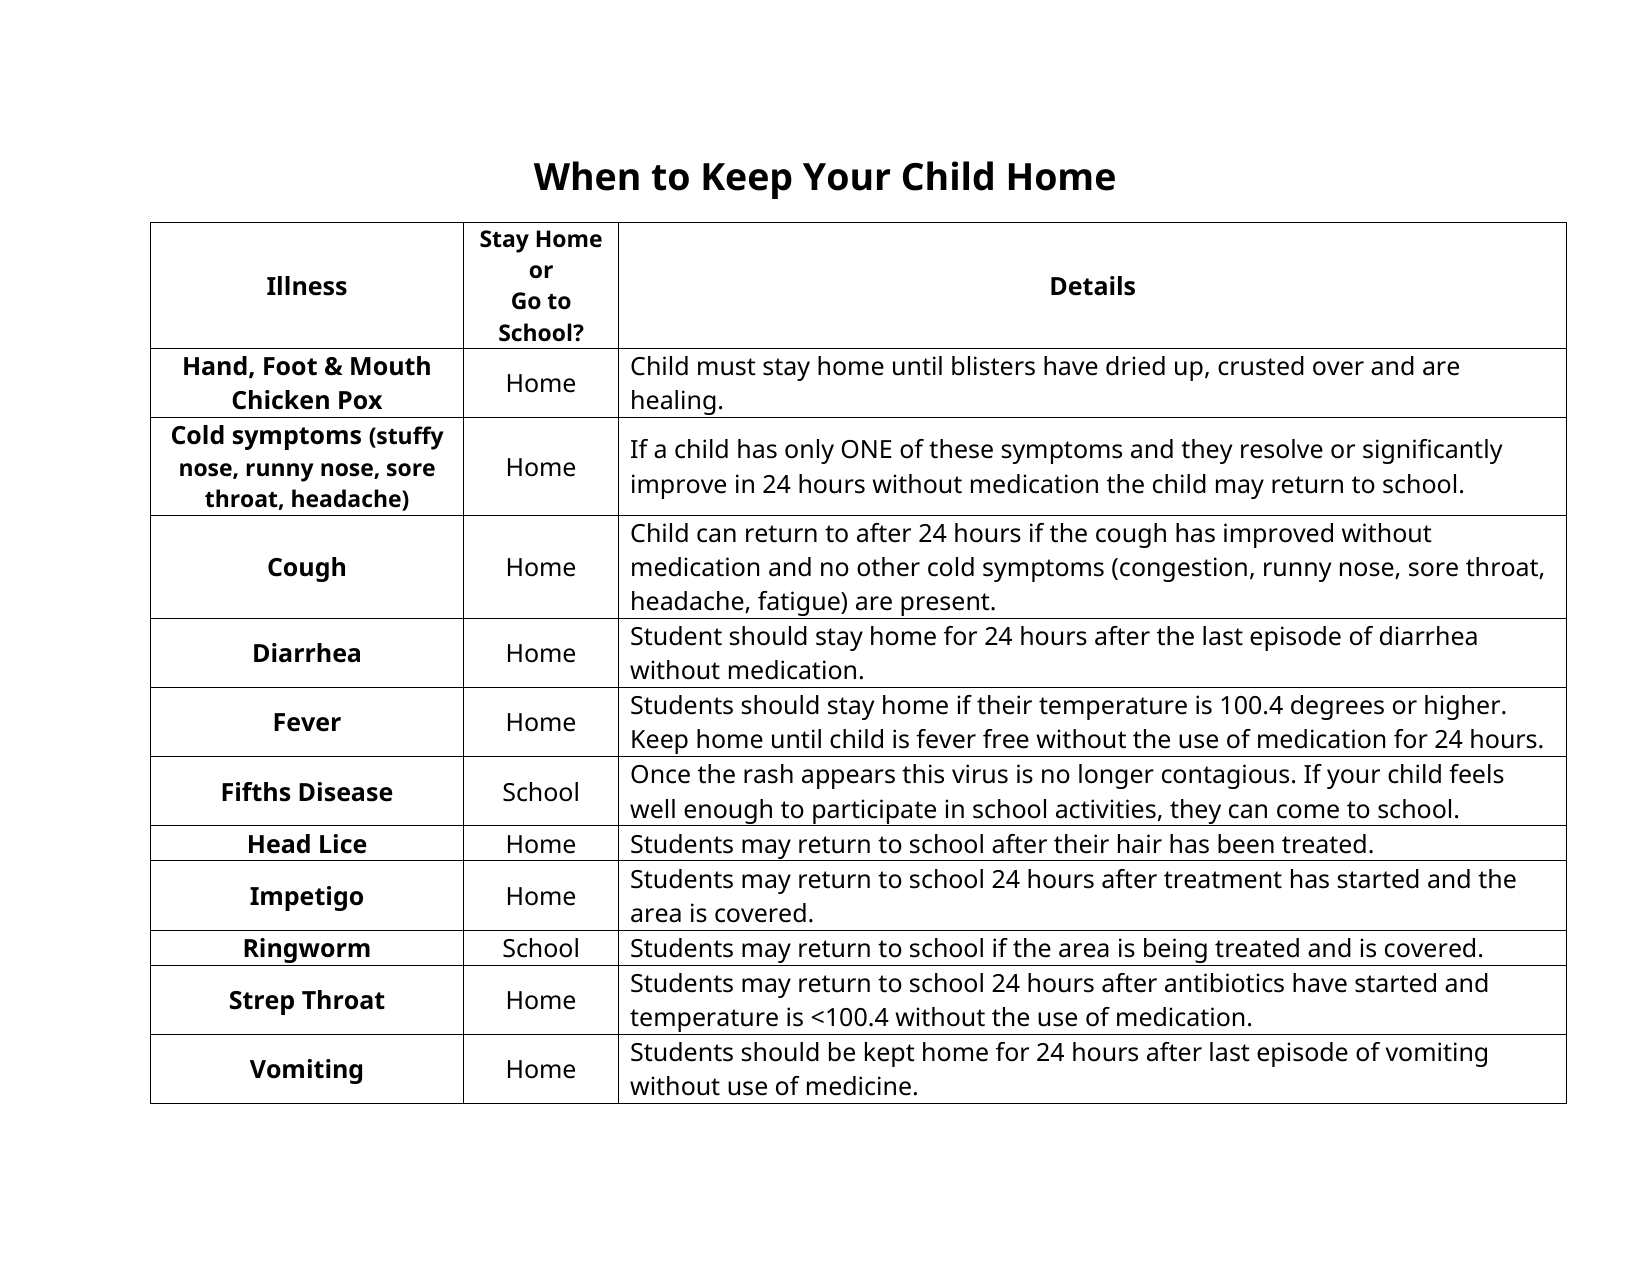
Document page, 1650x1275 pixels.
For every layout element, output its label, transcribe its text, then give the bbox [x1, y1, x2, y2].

table_cell Student should stay home for 24 hours after the last episode of diarrhea without medication. [619, 619, 1566, 687]
table_cell Vomiting [151, 1035, 463, 1103]
table_cell Home [464, 349, 618, 417]
table_cell Home [464, 826, 618, 860]
table_cell Head Lice [151, 826, 463, 860]
table_cell Students should stay home if their temperature is 100.4 degrees or higher. Keep home until child is fever free without the use of medication for 24 hours. [619, 688, 1566, 756]
table_header Illness [151, 223, 463, 348]
table_cell Fifths Disease [151, 757, 463, 825]
table_cell Cough [151, 516, 463, 618]
table_cell Child can return to after 24 hours if the cough has improved without medication and no other cold symptoms (congestion, runny nose, sore throat, headache, fatigue) are present. [619, 516, 1566, 618]
table_cell If a child has only ONE of these symptoms and they resolve or significantly improve in 24 hours without medication the child may return to school. [619, 418, 1566, 514]
table_cell Home [464, 688, 618, 756]
table_cell School [464, 757, 618, 825]
table_cell Once the rash appears this virus is no longer contagious. If your child feels well enough to participate in school activities, they can come to school. [619, 757, 1566, 825]
table_cell Fever [151, 688, 463, 756]
table_cell Diarrhea [151, 619, 463, 687]
table_cell Home [464, 418, 618, 514]
table_cell Impetigo [151, 861, 463, 929]
table_cell Cold symptoms (stuffy nose, runny nose, sore throat, headache) [151, 418, 463, 514]
table_cell Home [464, 619, 618, 687]
table_cell Students may return to school after their hair has been treated. [619, 826, 1566, 860]
table_cell Child must stay home until blisters have dried up, crusted over and are healing. [619, 349, 1566, 417]
table_cell Students may return to school 24 hours after treatment has started and the area is covered. [619, 861, 1566, 929]
table_cell Home [464, 966, 618, 1034]
table_cell School [464, 931, 618, 965]
text When to Keep Your Child Home [150, 150, 1500, 201]
table_cell Students may return to school if the area is being treated and is covered. [619, 931, 1566, 965]
table_cell Students should be kept home for 24 hours after last episode of vomiting without use of medicine. [619, 1035, 1566, 1103]
table_cell Students may return to school 24 hours after antibiotics have started and temperature is <100.4 without the use of medication. [619, 966, 1566, 1034]
table_header Details [619, 223, 1566, 348]
table_cell Home [464, 1035, 618, 1103]
table_cell Ringworm [151, 931, 463, 965]
table_cell Hand, Foot & Mouth Chicken Pox [151, 349, 463, 417]
table_cell Home [464, 861, 618, 929]
table_cell Strep Throat [151, 966, 463, 1034]
table_header Stay Home or Go to School? [464, 223, 618, 348]
table_cell Home [464, 516, 618, 618]
